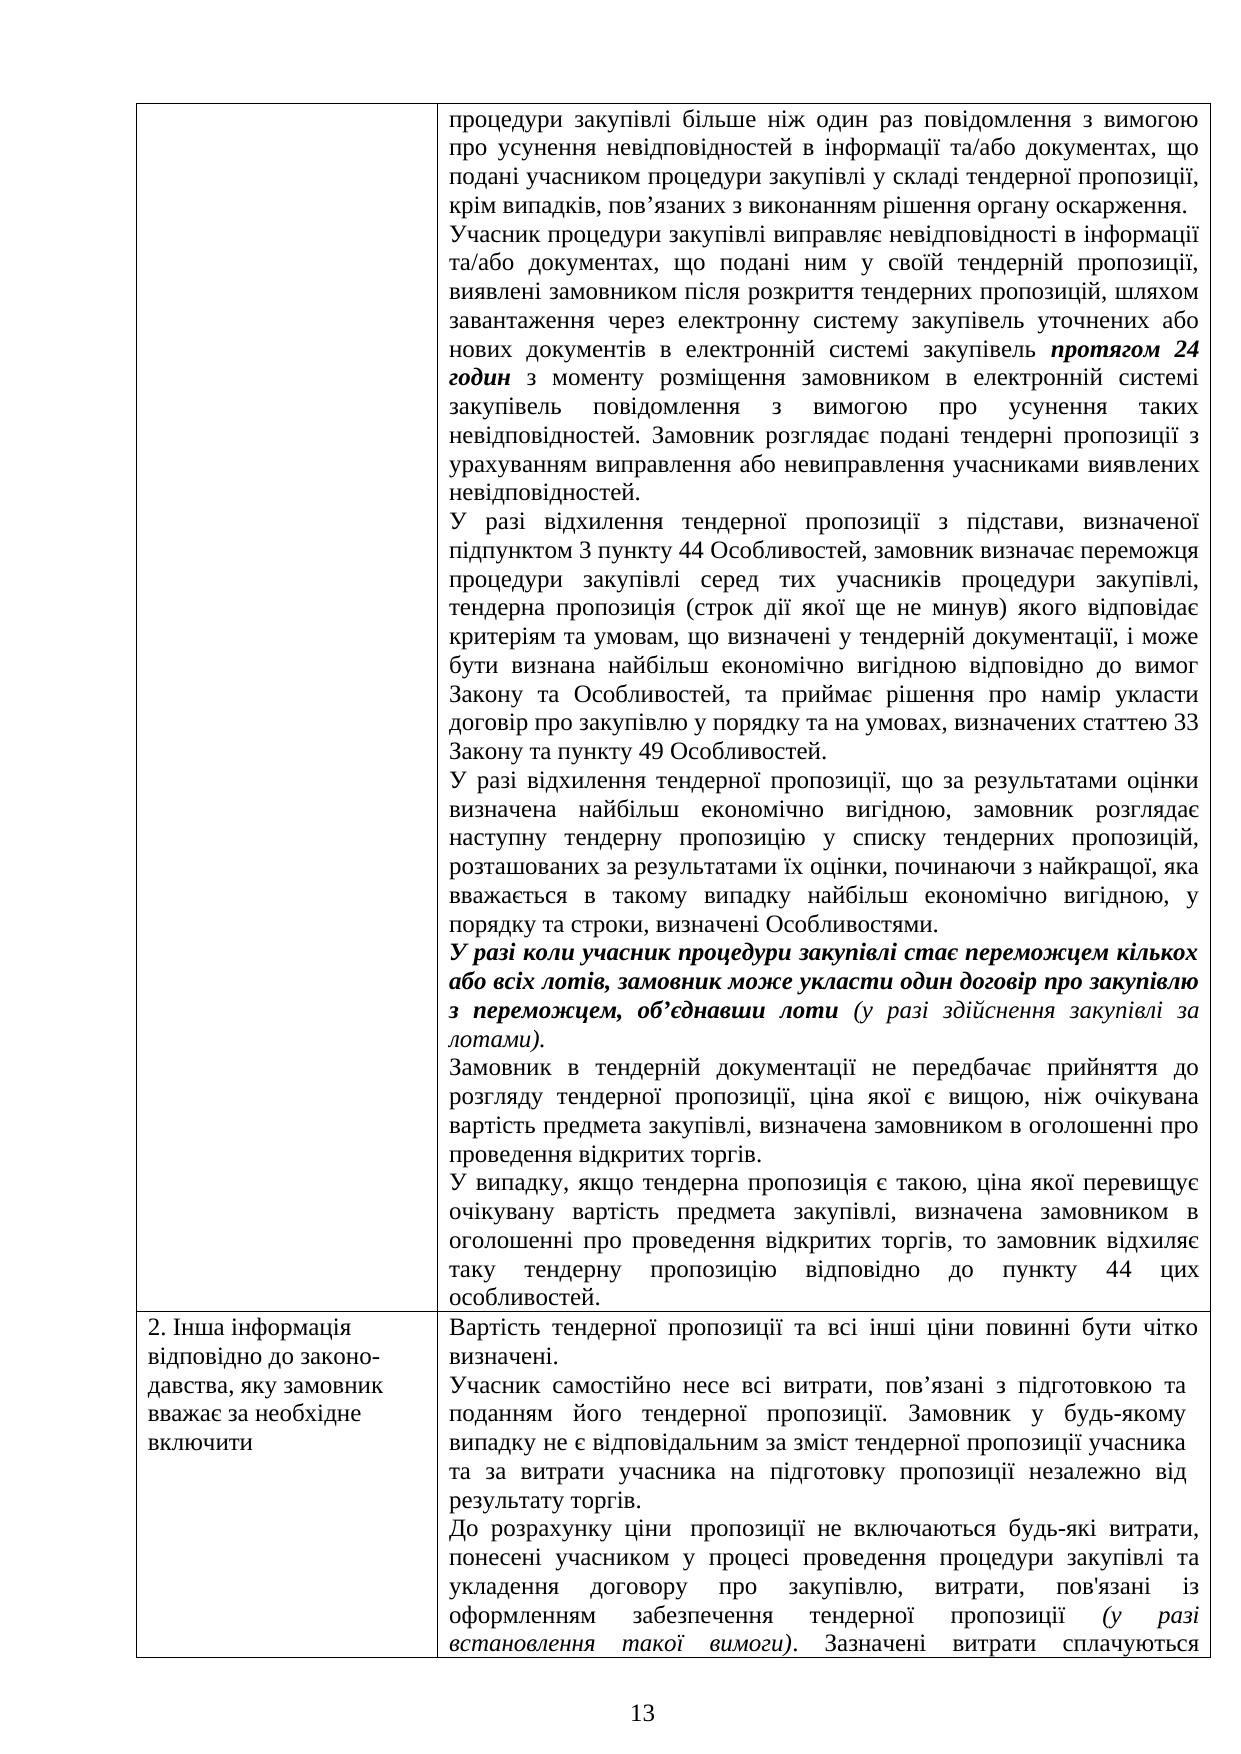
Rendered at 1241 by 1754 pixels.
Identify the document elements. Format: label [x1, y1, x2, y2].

table_cell [438, 104, 1210, 1311]
table_cell [137, 1312, 437, 1657]
table_cell [438, 1312, 1210, 1657]
table_cell [137, 104, 437, 1311]
